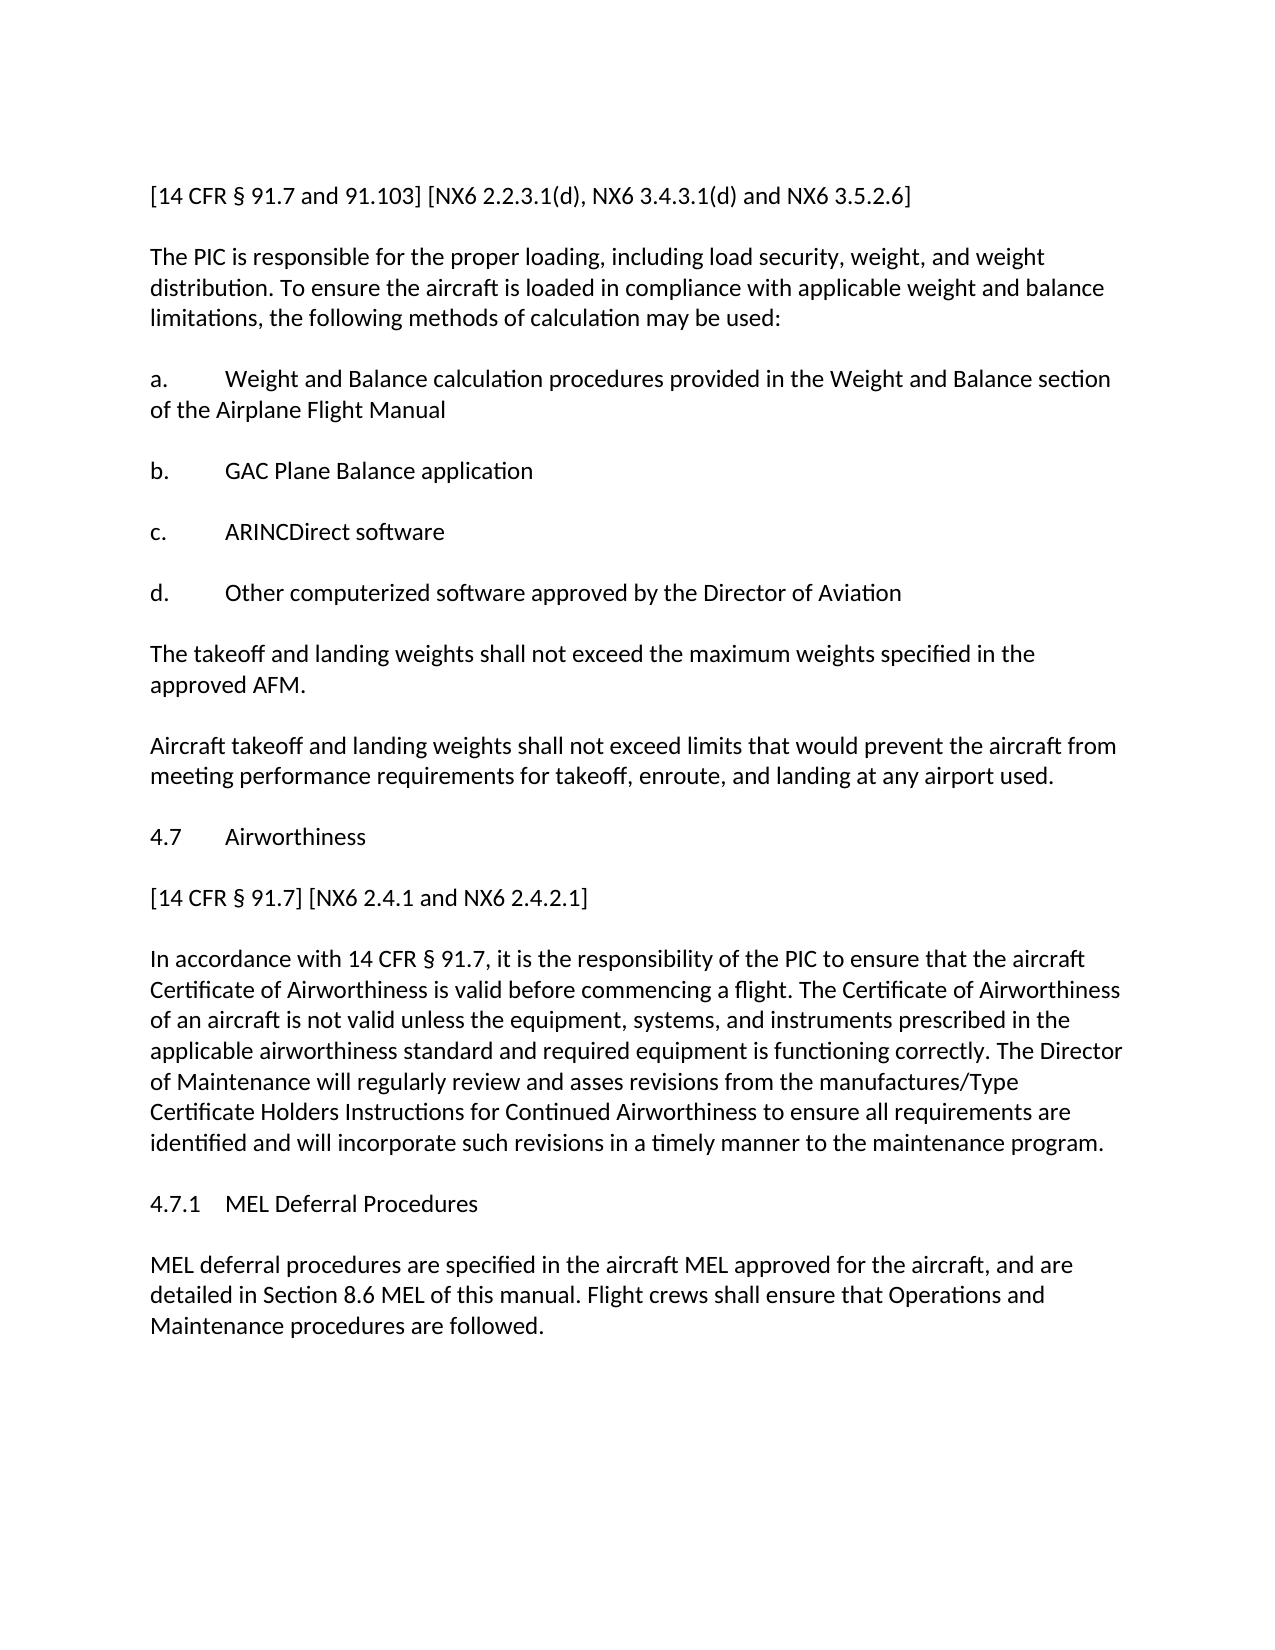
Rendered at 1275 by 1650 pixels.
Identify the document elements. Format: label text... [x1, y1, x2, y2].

text [14 CFR § 91.7] [NX6 2.4.1 and NX6 2.4.2.1] [150, 882, 1125, 913]
text The PIC is responsible for the proper loading, including load security, weight, and weight distribution. To ensure the aircraft is loaded in compliance with applicable weight and balance limitations, the following methods of calculation may be used: [150, 242, 1125, 333]
text 4.7 Airworthiness [150, 821, 1125, 852]
text 4.7.1 MEL Deferral Procedures [150, 1188, 1125, 1218]
text d. Other computerized software approved by the Director of Aviation [150, 577, 1125, 608]
text The takeoff and landing weights shall not exceed the maximum weights specified in the approved AFM. [150, 638, 1125, 699]
text MEL deferral procedures are specified in the aircraft MEL approved for the aircraft, and are detailed in Section 8.6 MEL of this manual. Flight crews shall ensure that Operations and Maintenance procedures are followed. [150, 1249, 1125, 1340]
text In accordance with 14 CFR § 91.7, it is the responsibility of the PIC to ensure that the aircraft Certificate of Airworthiness is valid before commencing a flight. The Certificate of Airworthiness of an aircraft is not valid unless the equipment, systems, and instruments prescribed in the applicable airworthiness standard and required equipment is functioning correctly. The Director of Maintenance will regularly review and asses revisions from the manufactures/Type Certificate Holders Instructions for Continued Airworthiness to ensure all requirements are identified and will incorporate such revisions in a timely manner to the maintenance program. [150, 943, 1125, 1157]
text a. Weight and Balance calculation procedures provided in the Weight and Balance section of the Airplane Flight Manual [150, 364, 1125, 425]
text b. GAC Plane Balance application [150, 455, 1125, 486]
text [14 CFR § 91.7 and 91.103] [NX6 2.2.3.1(d), NX6 3.4.3.1(d) and NX6 3.5.2.6] [150, 181, 1125, 211]
text Aircraft takeoff and landing weights shall not exceed limits that would prevent the aircraft from meeting performance requirements for takeoff, enroute, and landing at any airport used. [150, 730, 1125, 791]
text c. ARINCDirect software [150, 516, 1125, 547]
